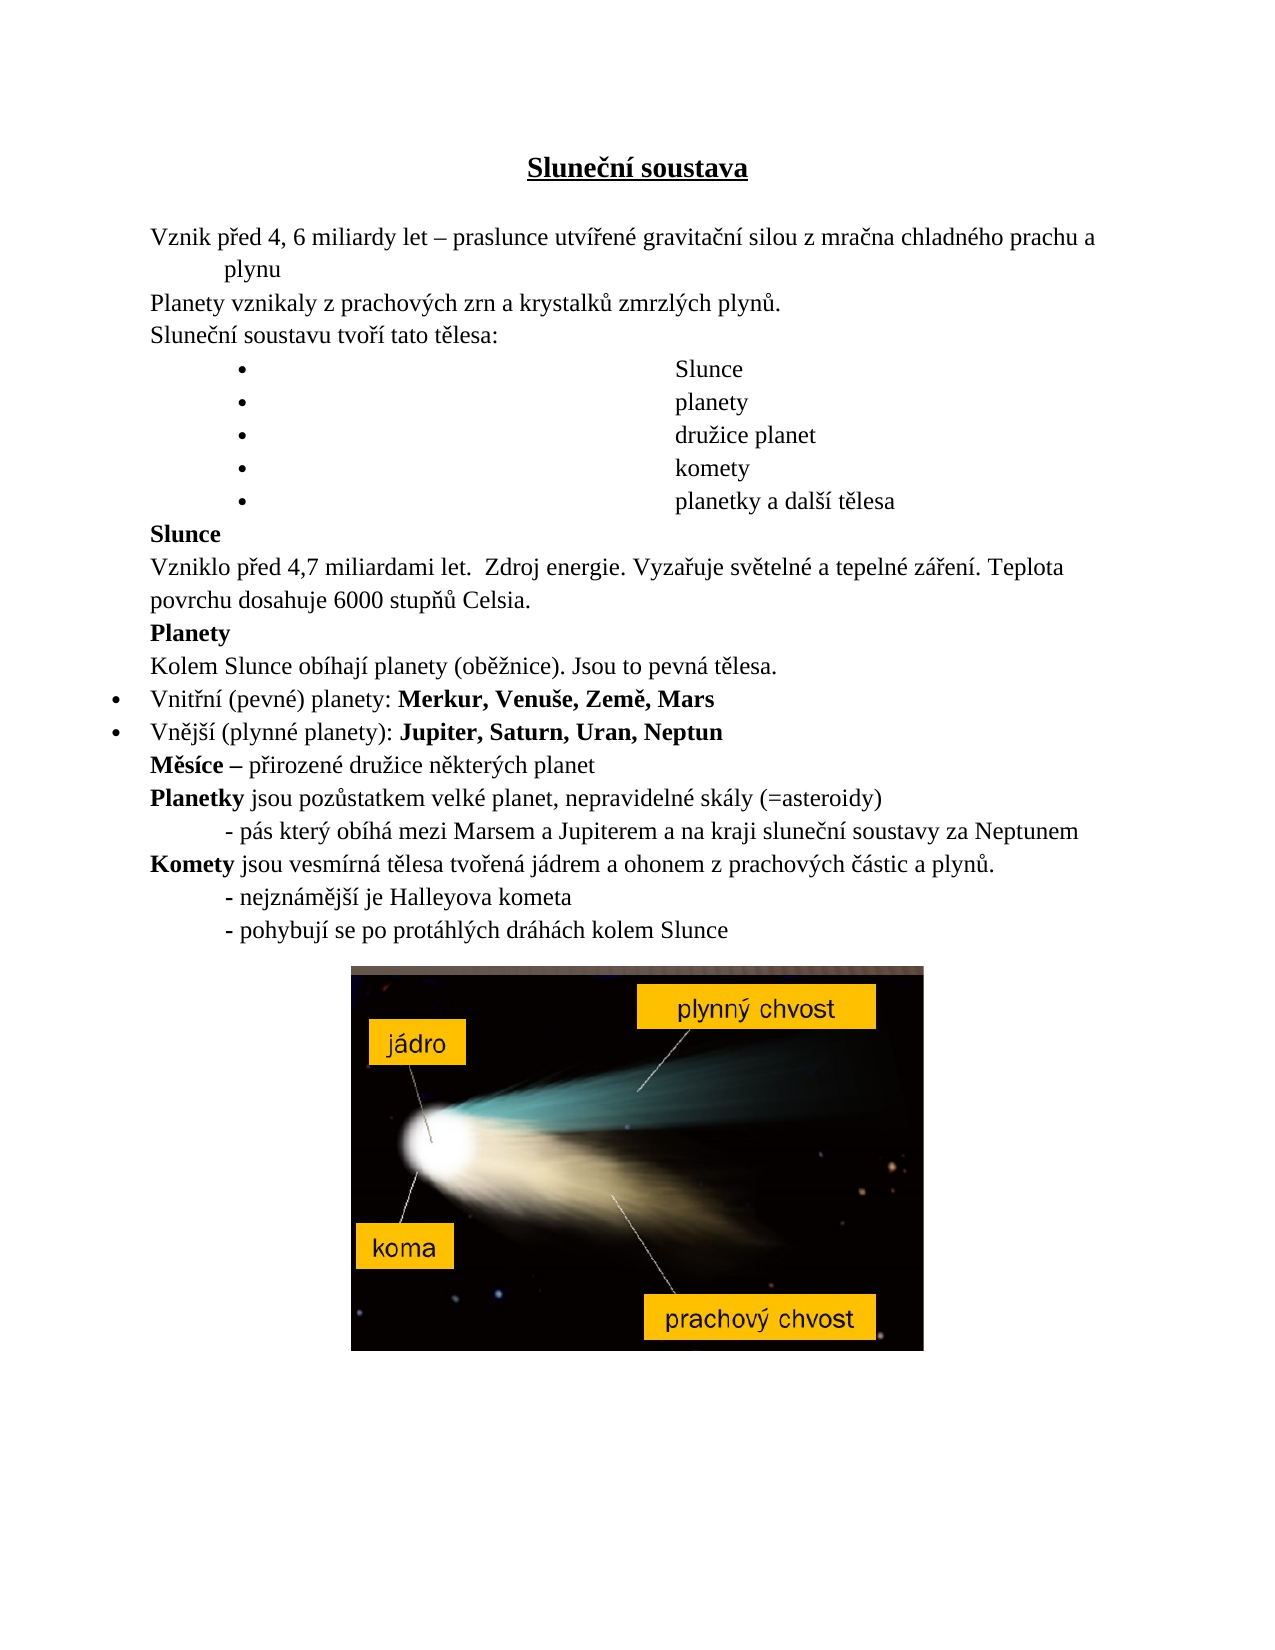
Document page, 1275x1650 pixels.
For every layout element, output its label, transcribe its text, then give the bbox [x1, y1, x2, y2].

text Komety jsou vesmírná tělesa tvořená jádrem a ohonem z prachových částic a plynů. [150, 849, 1125, 878]
text Sluneční soustavu tvoří tato tělesa: [150, 321, 1125, 349]
text - nejznámější je Halleyova kometa [225, 882, 1125, 911]
list družice planet [239, 420, 1125, 448]
list Vnitřní (pevné) planety: Merkur, Venuše, Země, Mars [112, 684, 1125, 713]
text Slunce [150, 519, 1125, 547]
text Vzniklo před 4,7 miliardami let. Zdroj energie. Vyzařuje světelné a tepelné záření. Teplota povrchu dosahuje 6000 stupňů Celsia. [150, 552, 1125, 613]
list planetky a další tělesa [239, 486, 1125, 514]
picture [351, 966, 924, 1351]
text Planety vznikaly z prachových zrn a krystalků zmrzlých plynů. [150, 288, 1125, 316]
text Sluneční soustava [150, 150, 1125, 183]
list komety [239, 453, 1125, 481]
text Planety [150, 618, 1125, 647]
text Vznik před 4, 6 miliardy let – praslunce utvířené gravitační silou z mračna chladného prachu a plynu [150, 222, 1125, 283]
text Planetky jsou pozůstatkem velké planet, nepravidelné skály (=asteroidy) [150, 783, 1125, 812]
list Vnější (plynné planety): Jupiter, Saturn, Uran, Neptun [112, 717, 1125, 746]
list Slunce [239, 354, 1125, 382]
text - pás který obíhá mezi Marsem a Jupiterem a na kraji sluneční soustavy za Neptunem [150, 816, 1125, 845]
text Kolem Slunce obíhají planety (oběžnice). Jsou to pevná tělesa. [150, 651, 1125, 679]
list planety [239, 387, 1125, 415]
text Měsíce – přirozené družice některých planet [150, 750, 1125, 779]
text - pohybují se po protáhlých dráhách kolem Slunce [225, 915, 1125, 944]
